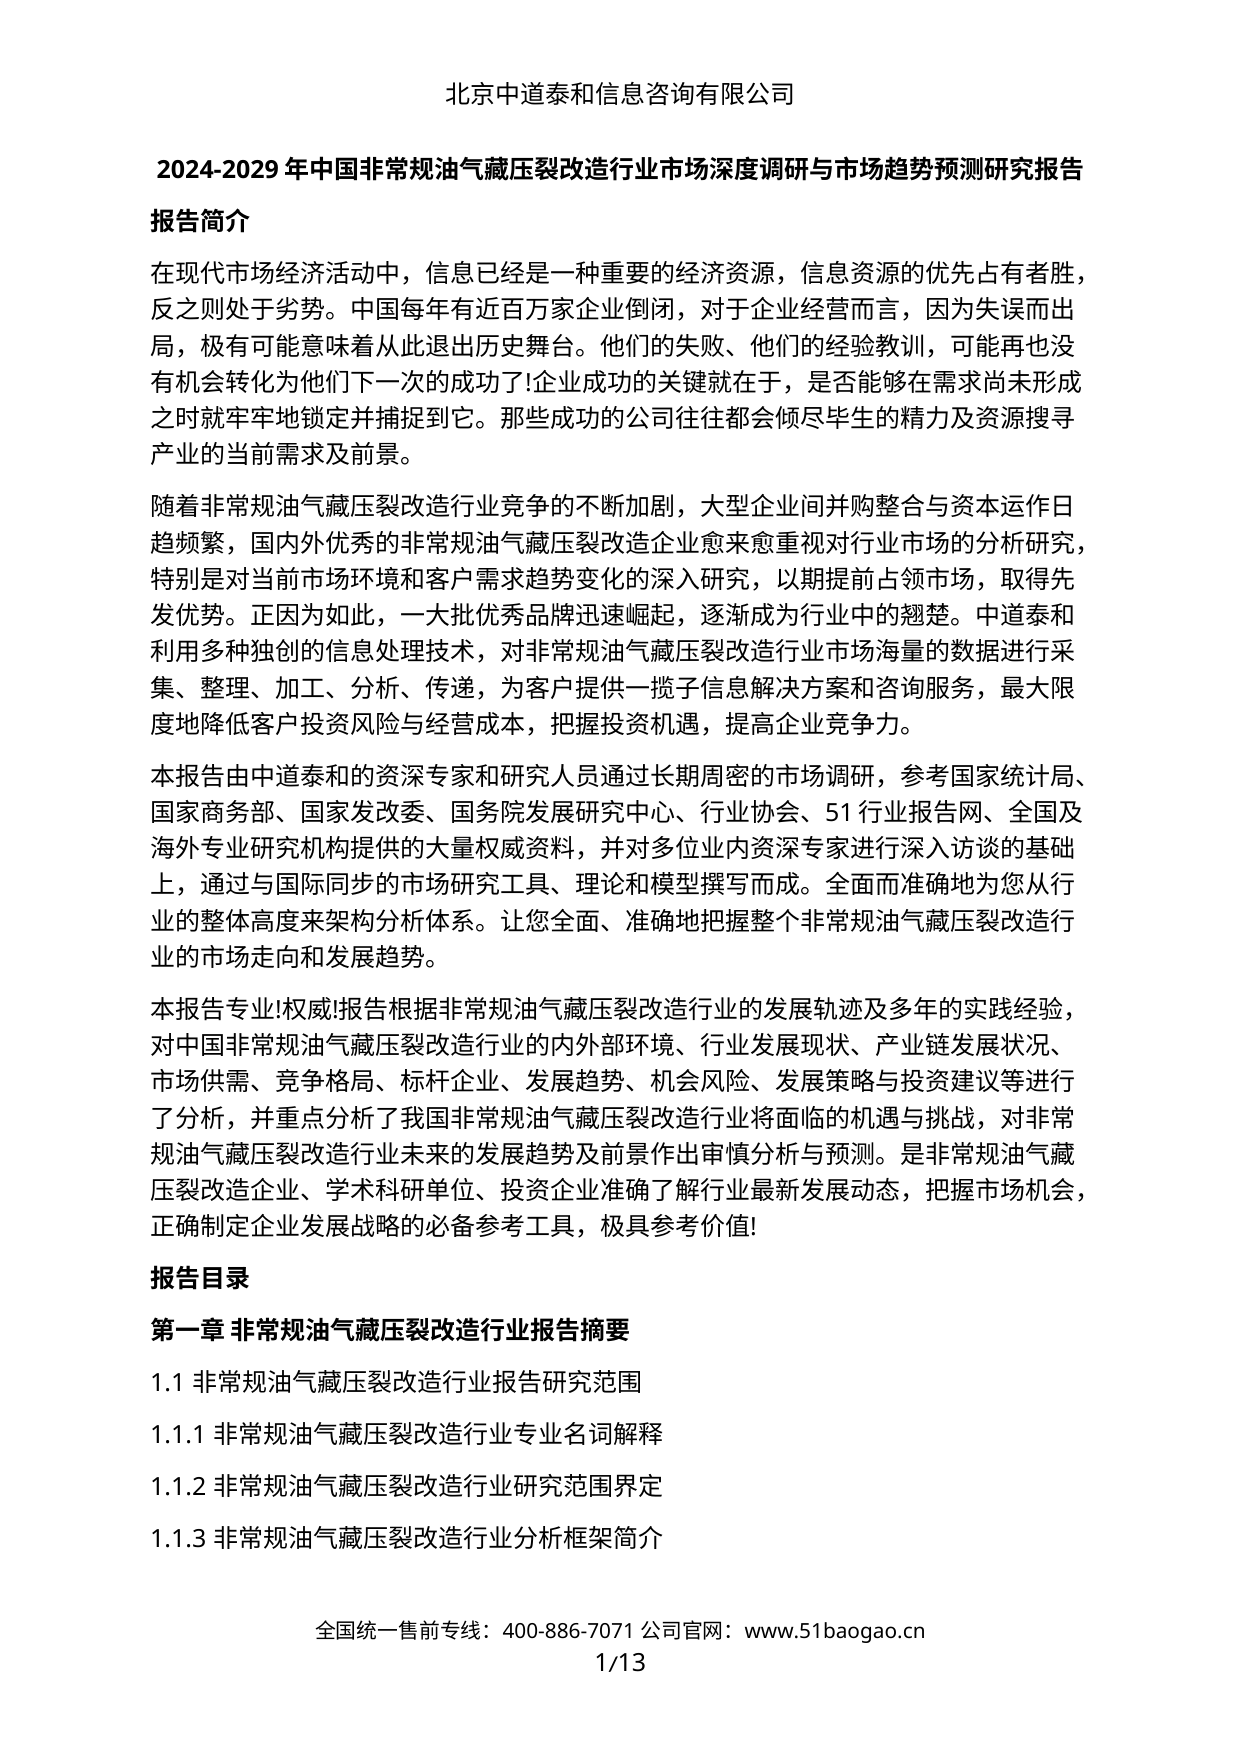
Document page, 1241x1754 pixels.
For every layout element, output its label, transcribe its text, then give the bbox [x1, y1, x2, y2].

text 报告目录 [150, 1259, 1090, 1295]
text 本报告由中道泰和的资深专家和研究人员通过长期周密的市场调研，参考国家统计局、国家商务部、国家发改委、国务院发展研究中心、行业协会、51行业报告网、全国及海外专业研究机构提供的大量权威资料，并对多位业内资深专家进行深入访谈的基础上，通过与国际同步的市场研究工具、理论和模型撰写而成。全面而准确地为您从行业的整体高度来架构分析体系。让您全面、准确地把握整个非常规油气藏压裂改造行业的市场走向和发展趋势。 [150, 756, 1090, 974]
text 1.1.1 非常规油气藏压裂改造行业专业名词解释 [150, 1414, 1090, 1451]
text 第一章 非常规油气藏压裂改造行业报告摘要 [150, 1311, 1090, 1347]
text 1.1.2 非常规油气藏压裂改造行业研究范围界定 [150, 1466, 1090, 1502]
text 2024-2029年中国非常规油气藏压裂改造行业市场深度调研与市场趋势预测研究报告 [150, 150, 1090, 186]
text 1.1.3 非常规油气藏压裂改造行业分析框架简介 [150, 1518, 1090, 1554]
text 1.1 非常规油气藏压裂改造行业报告研究范围 [150, 1362, 1090, 1399]
text 在现代市场经济活动中，信息已经是一种重要的经济资源，信息资源的优先占有者胜，反之则处于劣势。中国每年有近百万家企业倒闭，对于企业经营而言，因为失误而出局，极有可能意味着从此退出历史舞台。他们的失败、他们的经验教训，可能再也没有机会转化为他们下一次的成功了!企业成功的关键就在于，是否能够在需求尚未形成之时就牢牢地锁定并捕捉到它。那些成功的公司往往都会倾尽毕生的精力及资源搜寻产业的当前需求及前景。 [150, 254, 1090, 471]
text 随着非常规油气藏压裂改造行业竞争的不断加剧，大型企业间并购整合与资本运作日趋频繁，国内外优秀的非常规油气藏压裂改造企业愈来愈重视对行业市场的分析研究，特别是对当前市场环境和客户需求趋势变化的深入研究，以期提前占领市场，取得先发优势。正因为如此，一大批优秀品牌迅速崛起，逐渐成为行业中的翘楚。中道泰和利用多种独创的信息处理技术，对非常规油气藏压裂改造行业市场海量的数据进行采集、整理、加工、分析、传递，为客户提供一揽子信息解决方案和咨询服务，最大限度地降低客户投资风险与经营成本，把握投资机遇，提高企业竞争力。 [150, 487, 1090, 741]
text 报告简介 [150, 202, 1090, 238]
text 本报告专业!权威!报告根据非常规油气藏压裂改造行业的发展轨迹及多年的实践经验，对中国非常规油气藏压裂改造行业的内外部环境、行业发展现状、产业链发展状况、市场供需、竞争格局、标杆企业、发展趋势、机会风险、发展策略与投资建议等进行了分析，并重点分析了我国非常规油气藏压裂改造行业将面临的机遇与挑战，对非常规油气藏压裂改造行业未来的发展趋势及前景作出审慎分析与预测。是非常规油气藏压裂改造企业、学术科研单位、投资企业准确了解行业最新发展动态，把握市场机会，正确制定企业发展战略的必备参考工具，极具参考价值! [150, 989, 1090, 1243]
